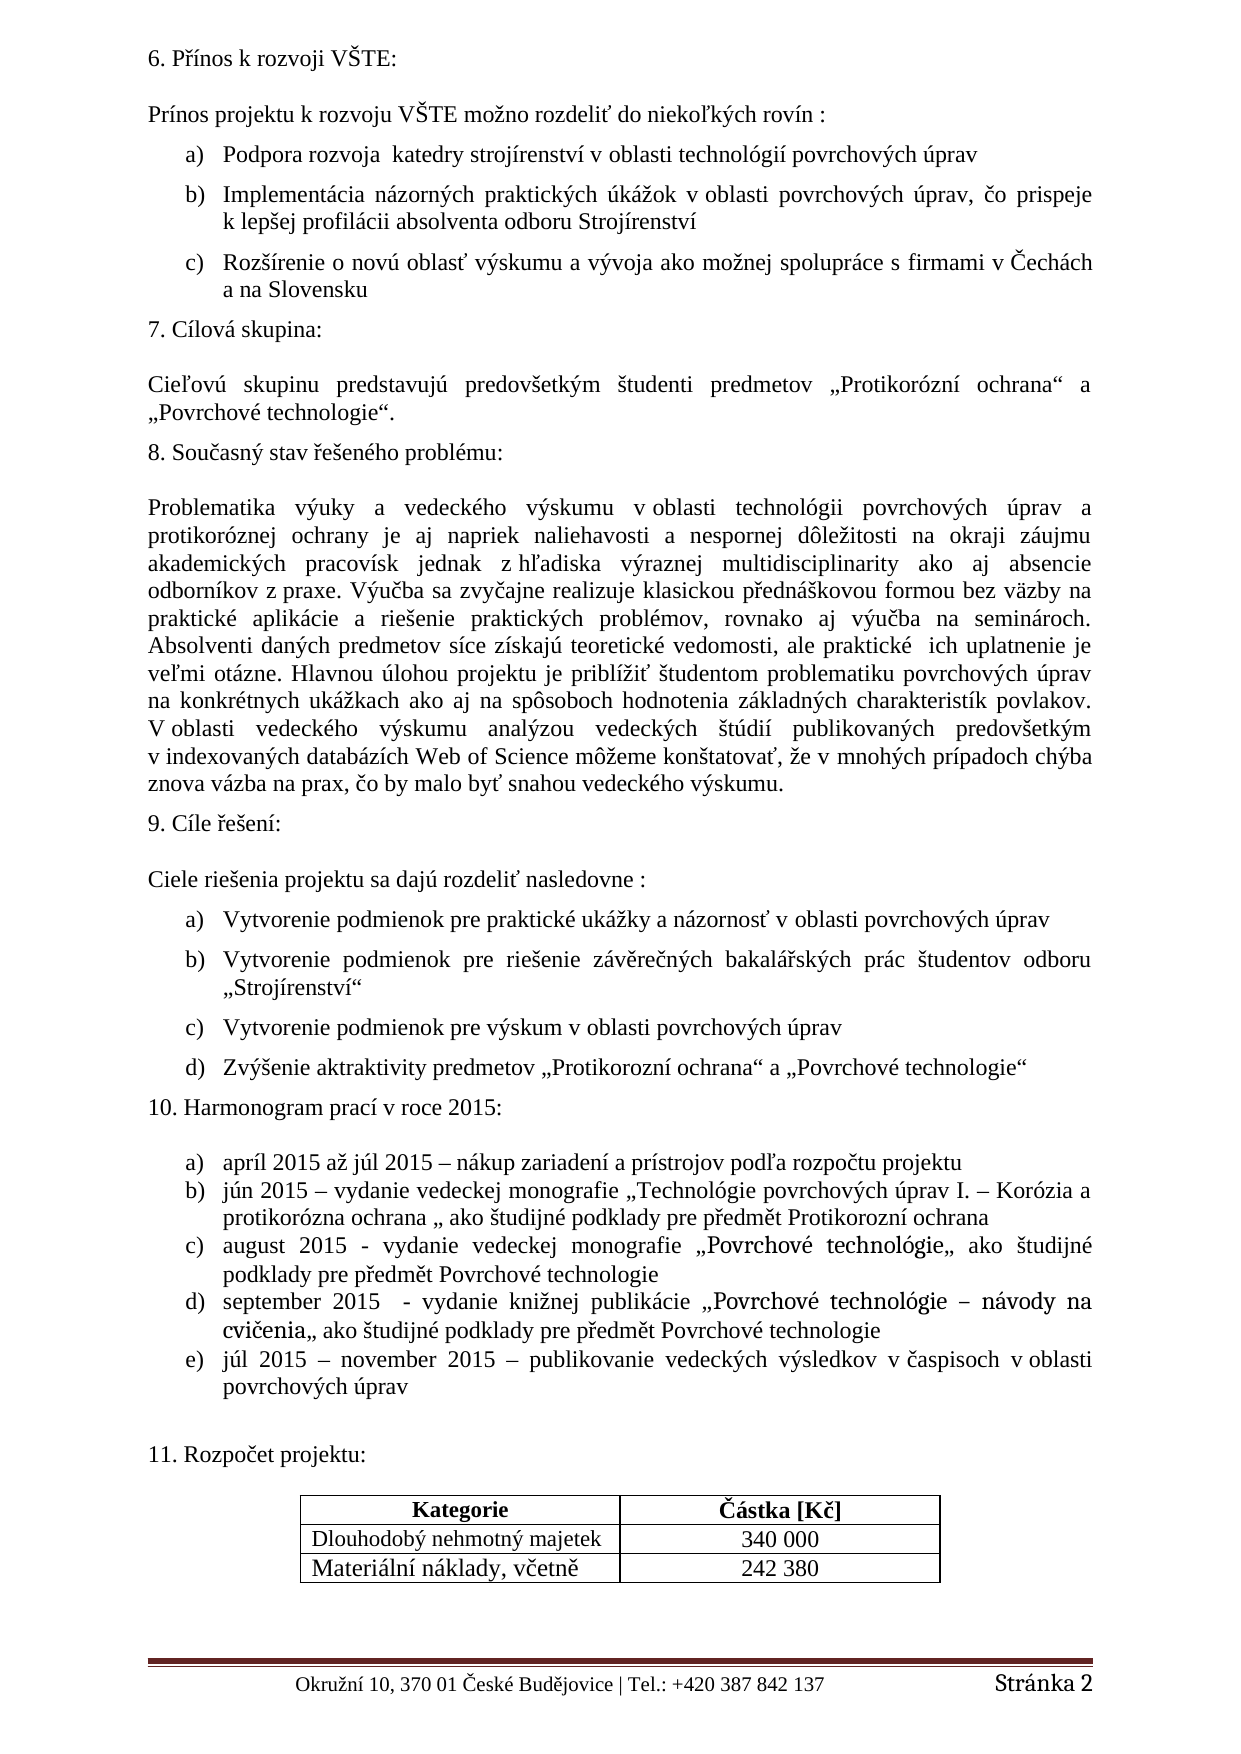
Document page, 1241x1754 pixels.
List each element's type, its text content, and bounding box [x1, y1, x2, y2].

text 9. Cíle řešení: [148, 809, 1093, 837]
text Cieľovú skupinu predstavujú predovšetkým študenti predmetov „Protikorózní ochrana“ a „Povrchové technologie“. [148, 370, 1093, 426]
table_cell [301, 1554, 619, 1582]
list Vytvorenie podmienok pre riešenie závěrečných bakalářských prác študentov odboru „Strojírenství“ [185, 945, 1093, 1000]
list september 2015 - vydanie knižnej publikácie „Povrchové technológie – návody na cvičenia„ ako študijné podklady pre předmět Povrchové technologie [185, 1287, 1093, 1345]
list júl 2015 – november 2015 – publikovanie vedeckých výsledkov v časpisoch v oblasti povrchových úprav [185, 1345, 1093, 1400]
text 8. Současný stav řešeného problému: [148, 438, 1093, 466]
table_cell 242 380 [621, 1554, 939, 1582]
list apríl 2015 až júl 2015 – nákup zariadení a prístrojov podľa rozpočtu projektu [185, 1148, 1093, 1176]
text 10. Harmonogram prací v roce 2015: [148, 1093, 1093, 1120]
list Zvýšenie aktraktivity predmetov „Protikorozní ochrana“ a „Povrchové technologie“ [185, 1053, 1093, 1080]
text Prínos projektu k rozvoju VŠTE možno rozdeliť do niekoľkých rovín : [148, 99, 1093, 127]
table_header Částka [Kč] [621, 1496, 939, 1524]
text 6. Přínos k rozvoji VŠTE: [148, 44, 1093, 72]
list Vytvorenie podmienok pre praktické ukážky a názornosť v oblasti povrchových úprav [185, 905, 1093, 932]
text 11. Rozpočet projektu: [148, 1440, 1093, 1468]
list Rozšírenie o novú oblasť výskumu a vývoja ako možnej spolupráce s firmami v Čechách a na Slovensku [185, 247, 1093, 303]
list jún 2015 – vydanie vedeckej monografie „Technológie povrchových úprav I. – Korózia a protikorózna ochrana „ ako študijné podklady pre předmět Protikorozní ochrana [185, 1176, 1093, 1231]
list Podpora rozvoja katedry strojírenství v oblasti technológií povrchových úprav [185, 140, 1093, 167]
table_cell Dlouhodobý nehmotný majetek [301, 1525, 619, 1552]
list Implementácia názorných praktických úkážok v oblasti povrchových úprav, čo prispeje k lepšej profilácii absolventa odboru Strojírenství [185, 180, 1093, 235]
list august 2015 - vydanie vedeckej monografie „Povrchové technológie„ ako študijné podklady pre předmět Povrchové technologie [185, 1231, 1093, 1287]
list Vytvorenie podmienok pre výskum v oblasti povrchových úprav [185, 1013, 1093, 1040]
table_cell 340 000 [621, 1525, 939, 1552]
text 7. Cílová skupina: [148, 315, 1093, 343]
text Problematika výuky a vedeckého výskumu v oblasti technológii povrchových úprav a protikoróznej ochrany je aj napriek naliehavosti a nespornej dôležitosti na okraji záujmu akademických pracovísk jednak z hľadiska výraznej multidisciplinarity ako aj absencie odborníkov z praxe. Výučba sa zvyčajne realizuje klasickou přednáškovou formou bez väzby na praktické aplikácie a riešenie praktických problémov, rovnako aj výučba na seminároch. Absolventi daných predmetov síce získajú teoretické vedomosti, ale praktické ich uplatnenie je veľmi otázne. Hlavnou úlohou projektu je priblížiť študentom problematiku povrchových úprav na konkrétnych ukážkach ako aj na spôsoboch hodnotenia základných charakteristík povlakov. V oblasti vedeckého výskumu analýzou vedeckých štúdií publikovaných predovšetkým v indexovaných databázích Web of Science môžeme konštatovať, že v mnohých prípadoch chýba znova vázba na prax, čo by malo byť snahou vedeckého výskumu. [148, 493, 1093, 797]
text Ciele riešenia projektu sa dajú rozdeliť nasledovne : [148, 865, 1093, 892]
table_header Kategorie [301, 1496, 619, 1524]
